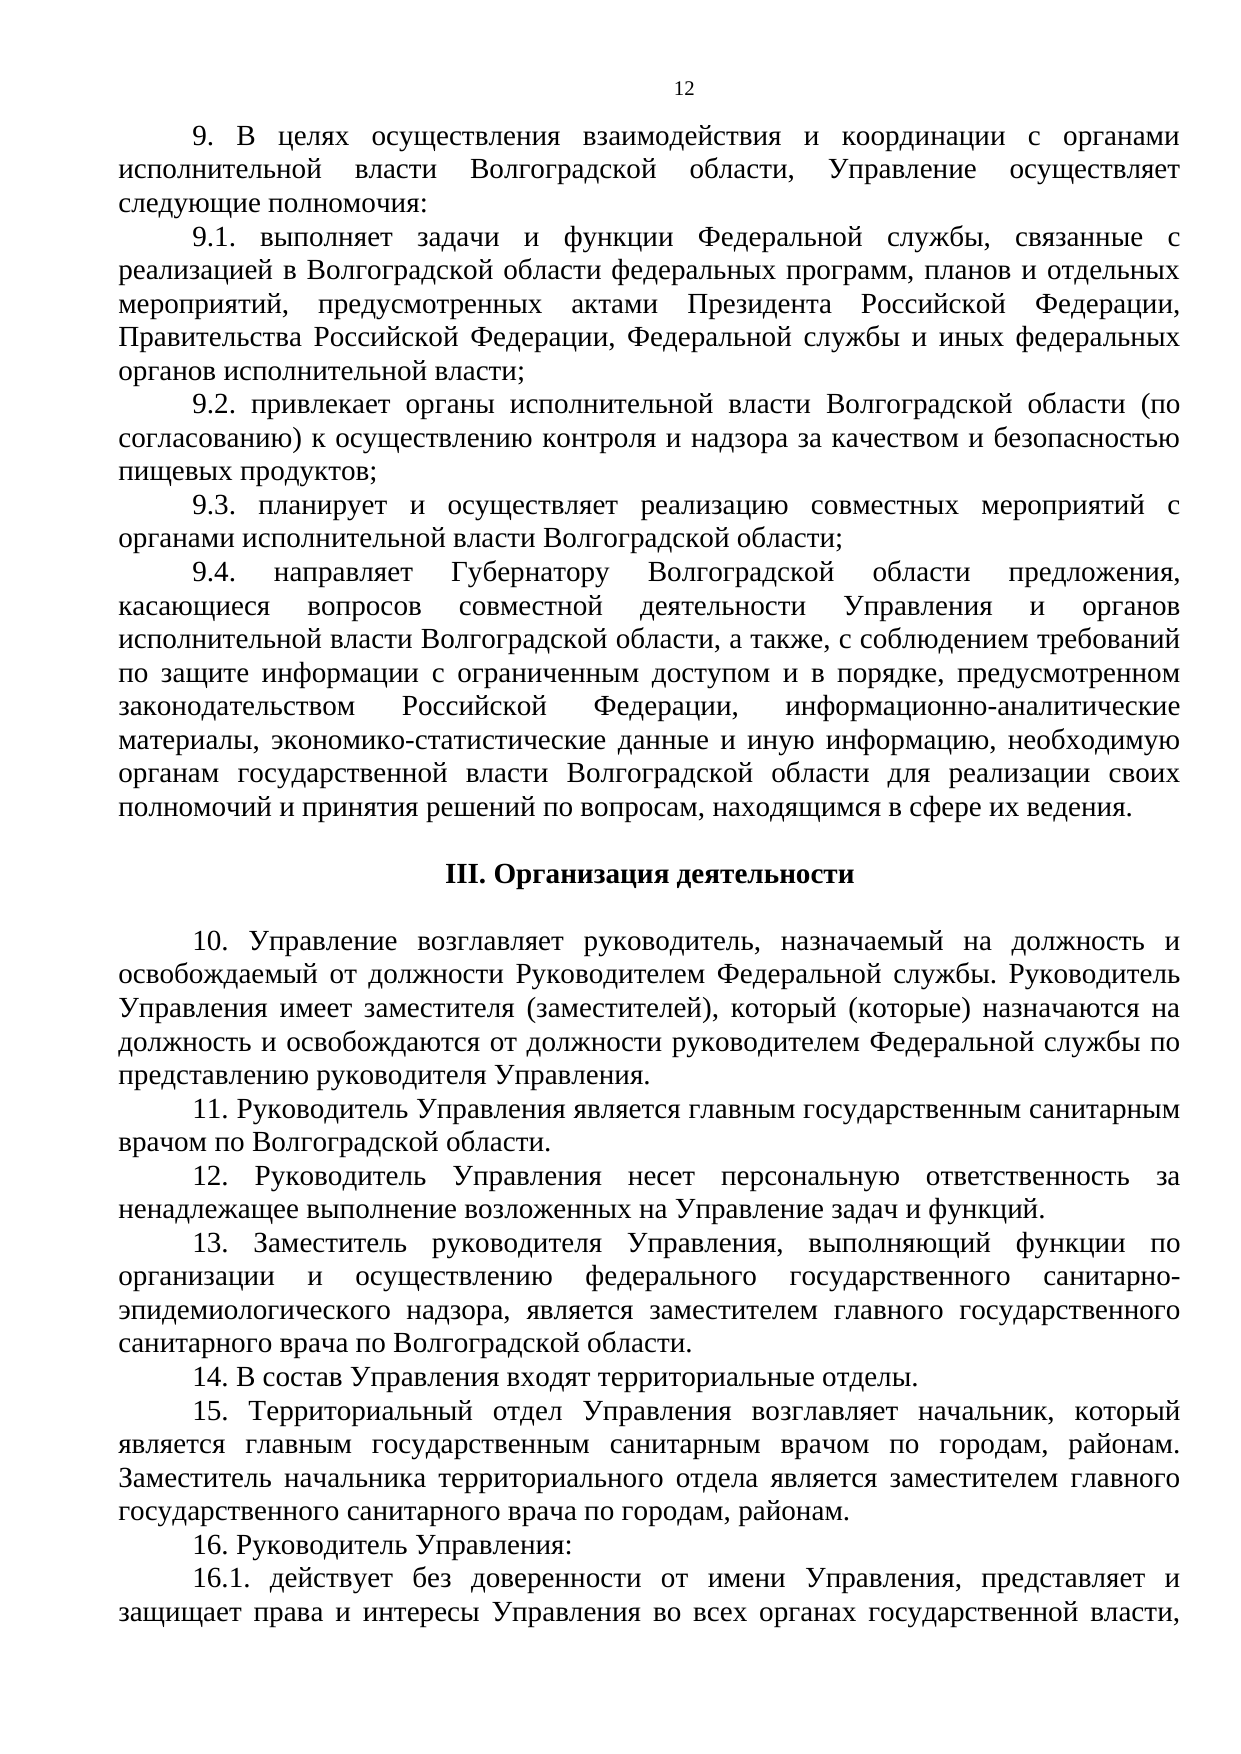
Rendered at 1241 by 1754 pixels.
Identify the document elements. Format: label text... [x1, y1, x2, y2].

text 16. Руководитель Управления: [118, 1527, 1181, 1560]
text 9.3. планирует и осуществляет реализацию совместных мероприятий с органами исполнительной власти Волгоградской области; [118, 487, 1181, 554]
text 14. В состав Управления входят территориальные отделы. [118, 1359, 1181, 1393]
text 9.4. направляет Губернатору Волгоградской области предложения, касающиеся вопросов совместной деятельности Управления и органов исполнительной власти Волгоградской области, а также, с соблюдением требований по защите информации с ограниченным доступом и в порядке, предусмотренном законодательством Российской Федерации, информационно-аналитические материалы, экономико-статистические данные и иную информацию, необходимую органам государственной власти Волгоградской области для реализации своих полномочий и принятия решений по вопросам, находящимся в сфере их ведения. [118, 554, 1181, 822]
text 10. Управление возглавляет руководитель, назначаемый на должность и освобождаемый от должности Руководителем Федеральной службы. Руководитель Управления имеет заместителя (заместителей), который (которые) назначаются на должность и освобождаются от должности руководителем Федеральной службы по представлению руководителя Управления. [118, 923, 1181, 1091]
text 9.1. выполняет задачи и функции Федеральной службы, связанные с реализацией в Волгоградской области федеральных программ, планов и отдельных мероприятий, предусмотренных актами Президента Российской Федерации, Правительства Российской Федерации, Федеральной службы и иных федеральных органов исполнительной власти; [118, 219, 1181, 386]
text 9. В целях осуществления взаимодействия и координации с органами исполнительной власти Волгоградской области, Управление осуществляет следующие полномочия: [118, 118, 1181, 219]
text 9.2. привлекает органы исполнительной власти Волгоградской области (по согласованию) к осуществлению контроля и надзора за качеством и безопасностью пищевых продуктов; [118, 386, 1181, 487]
text 12. Руководитель Управления несет персональную ответственность за ненадлежащее выполнение возложенных на Управление задач и функций. [118, 1158, 1181, 1225]
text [118, 1560, 1181, 1627]
text 15. Территориальный отдел Управления возглавляет начальник, который является главным государственным санитарным врачом по городам, районам. Заместитель начальника территориального отдела является заместителем главного государственного санитарного врача по городам, районам. [118, 1393, 1181, 1527]
text III. Организация деятельности [118, 856, 1181, 889]
text 11. Руководитель Управления является главным государственным санитарным врачом по Волгоградской области. [118, 1091, 1181, 1158]
text 13. Заместитель руководителя Управления, выполняющий функции по организации и осуществлению федерального государственного санитарно-эпидемиологического надзора, является заместителем главного государственного санитарного врача по Волгоградской области. [118, 1225, 1181, 1359]
